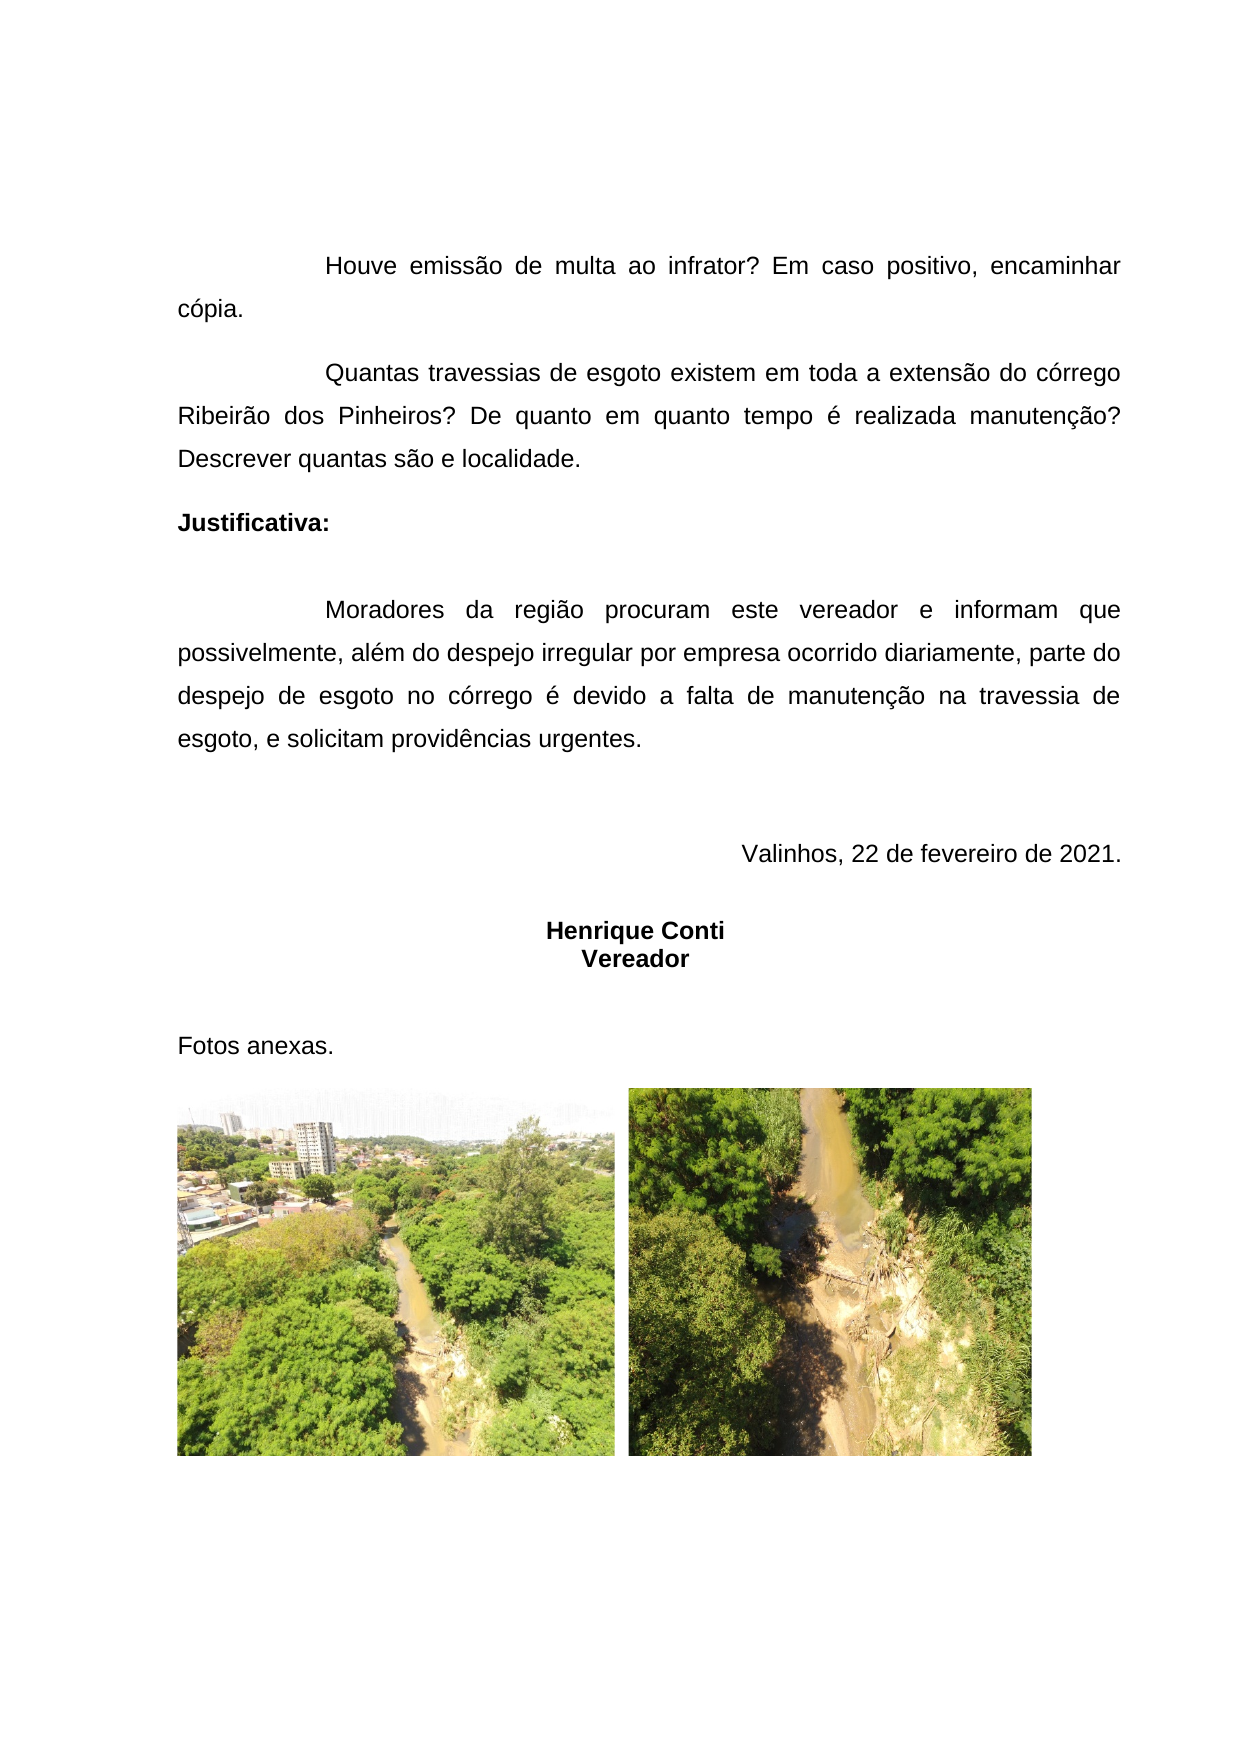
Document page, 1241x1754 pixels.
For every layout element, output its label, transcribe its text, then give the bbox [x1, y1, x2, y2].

text Fotos anexas. [177, 1031, 1093, 1059]
text Moradores da região procuram este vereador e informam que possivelmente, além do despejo irregular por empresa ocorrido diariamente, parte do despejo de esgoto no córrego é devido a falta de manutenção na travessia de esgoto, e solicitam providências urgentes. [177, 594, 1122, 753]
text Quantas travessias de esgoto existem em toda a extensão do córrego Ribeirão dos Pinheiros? De quanto em quanto tempo é realizada manutenção? Descrever quantas são e localidade. [177, 358, 1122, 473]
text Justificativa: [177, 508, 1122, 537]
text Houve emissão de multa ao infrator? Em caso positivo, encaminhar cópia. [177, 251, 1122, 323]
text Valinhos, 22 de fevereiro de 2021. [177, 839, 1122, 868]
text Henrique Conti [177, 916, 1093, 944]
picture [628, 1088, 1032, 1456]
text Vereador [177, 944, 1093, 973]
picture [177, 1088, 615, 1456]
